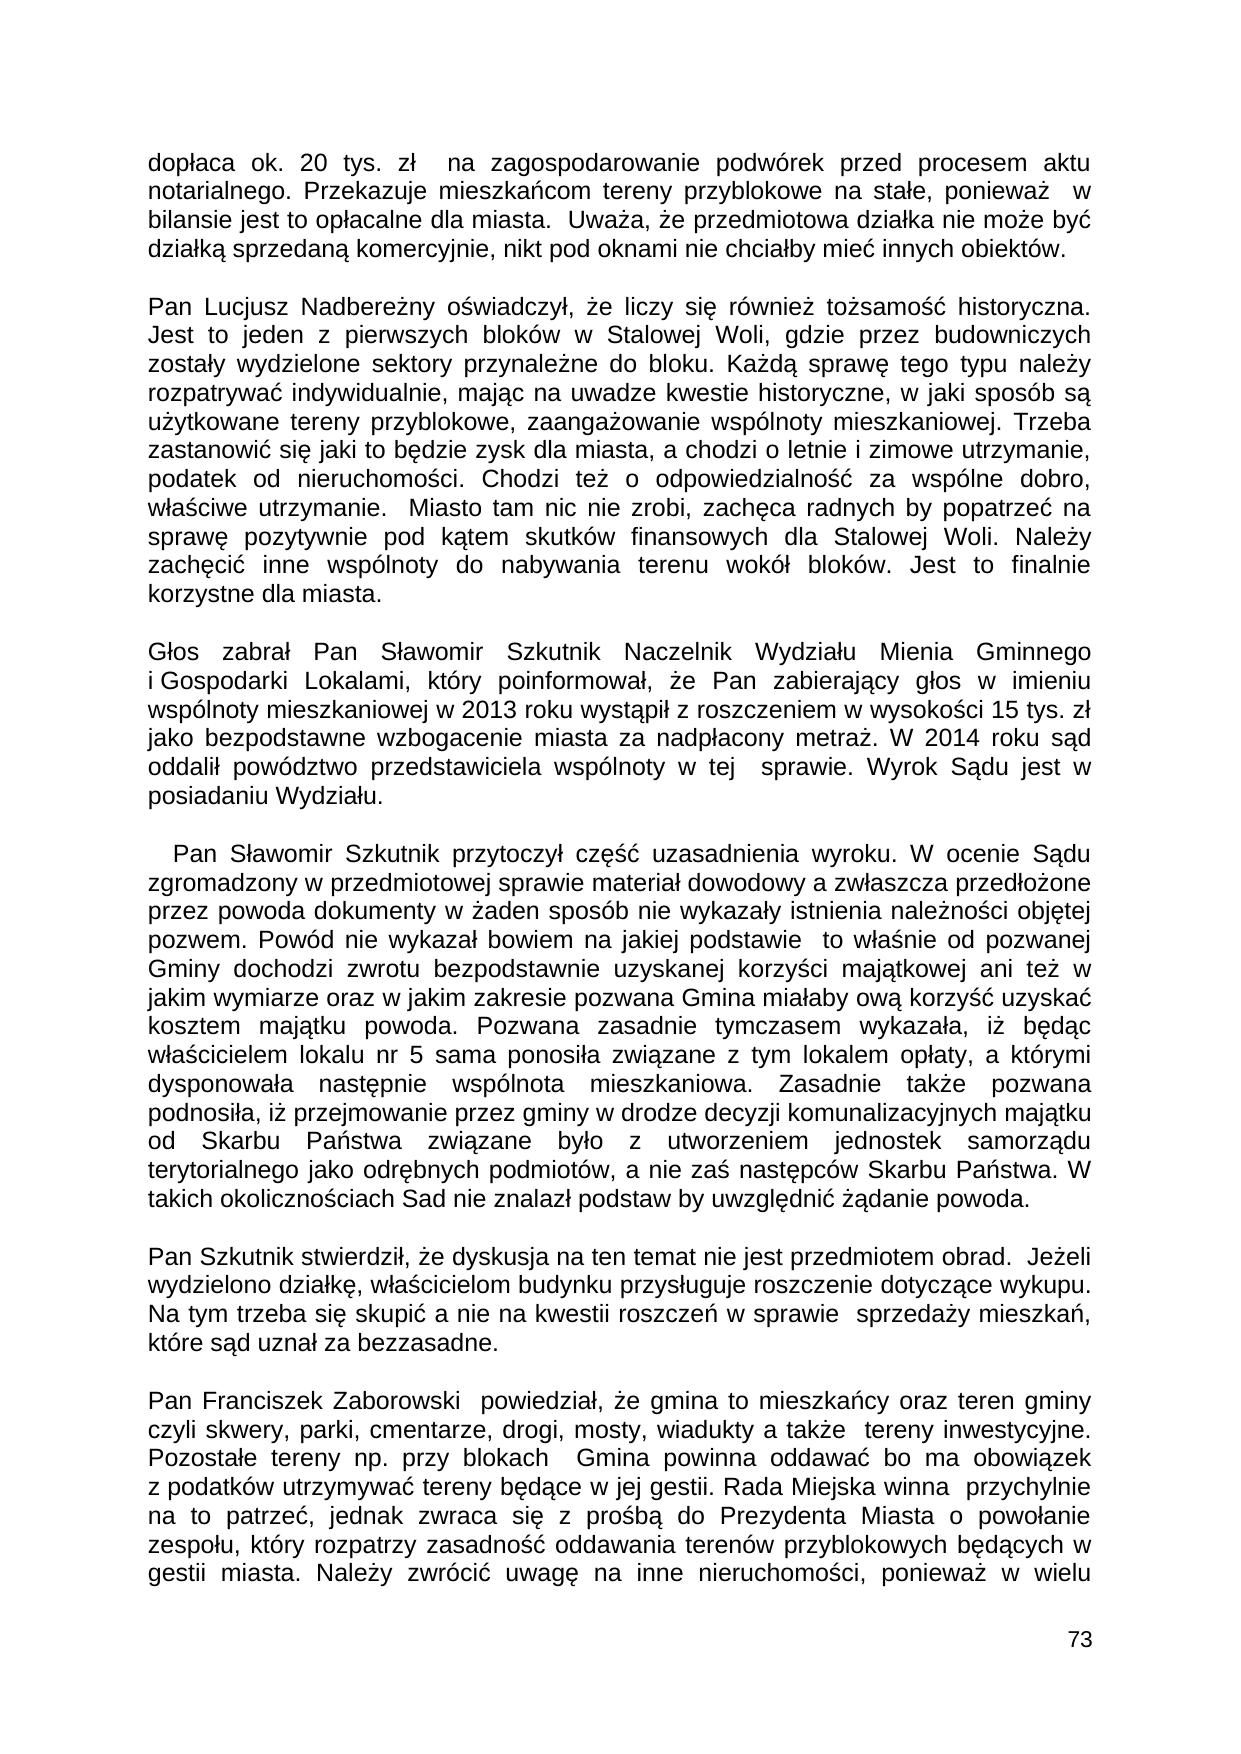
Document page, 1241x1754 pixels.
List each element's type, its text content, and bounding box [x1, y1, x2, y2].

subtitle Pan Szkutnik stwierdził, że dyskusja na ten temat nie jest przedmiotem obrad. Jeżeli wydzielono działkę, właścicielom budynku przysługuje roszczenie dotyczące wykupu. Na tym trzeba się skupić a nie na kwestii roszczeń w sprawie sprzedaży mieszkań, które sąd uznał za bezzasadne. [148, 1242, 1093, 1357]
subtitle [148, 1386, 1093, 1587]
subtitle Głos zabrał Pan Sławomir Szkutnik Naczelnik Wydziału Mienia Gminnego i Gospodarki Lokalami, który poinformował, że Pan zabierający głos w imieniu wspólnoty mieszkaniowej w 2013 roku wystąpił z roszczeniem w wysokości 15 tys. zł jako bezpodstawne wzbogacenie miasta za nadpłacony metraż. W 2014 roku sąd oddalił powództwo przedstawiciela wspólnoty w tej sprawie. Wyrok Sądu jest w posiadaniu Wydziału. [148, 637, 1093, 810]
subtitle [148, 148, 1093, 263]
subtitle Pan Lucjusz Nadbereżny oświadczył, że liczy się również tożsamość historyczna. Jest to jeden z pierwszych bloków w Stalowej Woli, gdzie przez budowniczych zostały wydzielone sektory przynależne do bloku. Każdą sprawę tego typu należy rozpatrywać indywidualnie, mając na uwadze kwestie historyczne, w jaki sposób są użytkowane tereny przyblokowe, zaangażowanie wspólnoty mieszkaniowej. Trzeba zastanowić się jaki to będzie zysk dla miasta, a chodzi o letnie i zimowe utrzymanie, podatek od nieruchomości. Chodzi też o odpowiedzialność za wspólne dobro, właściwe utrzymanie. Miasto tam nic nie zrobi, zachęca radnych by popatrzeć na sprawę pozytywnie pod kątem skutków finansowych dla Stalowej Woli. Należy zachęcić inne wspólnoty do nabywania terenu wokół bloków. Jest to finalnie korzystne dla miasta. [148, 292, 1093, 608]
subtitle Pan Sławomir Szkutnik przytoczył część uzasadnienia wyroku. W ocenie Sądu zgromadzony w przedmiotowej sprawie materiał dowodowy a zwłaszcza przedłożone przez powoda dokumenty w żaden sposób nie wykazały istnienia należności objętej pozwem. Powód nie wykazał bowiem na jakiej podstawie to właśnie od pozwanej Gminy dochodzi zwrotu bezpodstawnie uzyskanej korzyści majątkowej ani też w jakim wymiarze oraz w jakim zakresie pozwana Gmina miałaby ową korzyść uzyskać kosztem majątku powoda. Pozwana zasadnie tymczasem wykazała, iż będąc właścicielem lokalu nr 5 sama ponosiła związane z tym lokalem opłaty, a którymi dysponowała następnie wspólnota mieszkaniowa. Zasadnie także pozwana podnosiła, iż przejmowanie przez gminy w drodze decyzji komunalizacyjnych majątku od Skarbu Państwa związane było z utworzeniem jednostek samorządu terytorialnego jako odrębnych podmiotów, a nie zaś następców Skarbu Państwa. W takich okolicznościach Sad nie znalazł podstaw by uwzględnić żądanie powoda. [148, 839, 1093, 1213]
